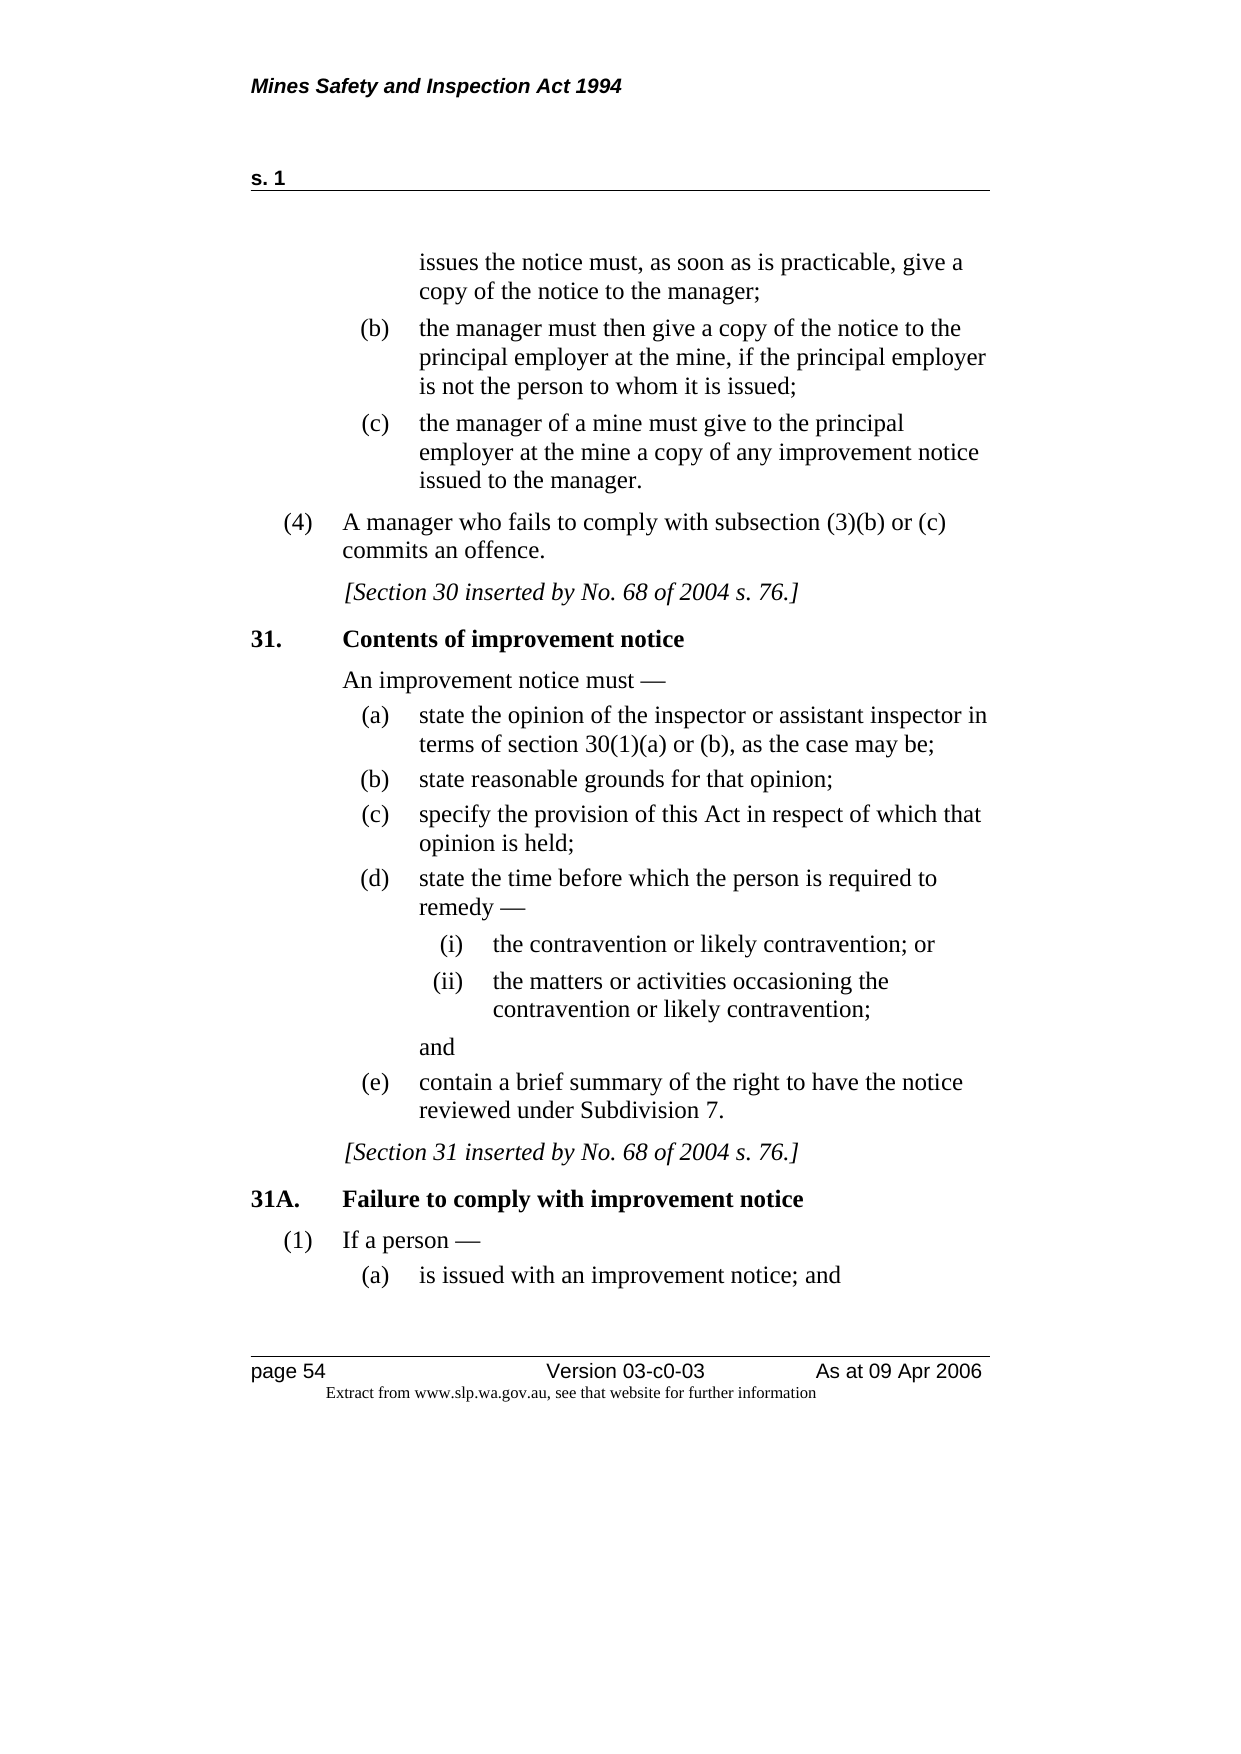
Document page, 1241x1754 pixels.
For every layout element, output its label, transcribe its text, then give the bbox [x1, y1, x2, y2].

text [Section 31 inserted by No. 68 of 2004 s. 76.] [251, 1137, 990, 1165]
text (ii) the matters or activities occasioning the contravention or likely contravention; [251, 966, 990, 1023]
text (a) is issued with an improvement notice; and [251, 1260, 990, 1289]
text (4) A manager who fails to comply with subsection (3)(b) or (c) commits an offence. [251, 507, 990, 564]
text [Section 30 inserted by No. 68 of 2004 s. 76.] [251, 577, 990, 605]
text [251, 247, 990, 305]
text An improvement notice must — [251, 665, 990, 694]
text (c) specify the provision of this Act in respect of which that opinion is held; [251, 799, 990, 857]
text (e) contain a brief summary of the right to have the notice reviewed under Subdivision 7. [251, 1067, 990, 1124]
text (b) state reasonable grounds for that opinion; [251, 764, 990, 793]
text (d) state the time before which the person is required to remedy — [251, 863, 990, 920]
text (b) the manager must then give a copy of the notice to the principal employer at the mine, if the principal employer is not the person to whom it is issued; [251, 313, 990, 399]
text (i) the contravention or likely contravention; or [251, 929, 990, 957]
text and [251, 1032, 990, 1060]
subtitle 31. Contents of improvement notice [251, 624, 990, 653]
text (a) state the opinion of the inspector or assistant inspector in terms of section 30(1)(a) or (b), as the case may be; [251, 700, 990, 758]
text (1) If a person — [251, 1225, 990, 1254]
text (c) the manager of a mine must give to the principal employer at the mine a copy of any improvement notice issued to the manager. [251, 408, 990, 494]
subtitle 31A. Failure to comply with improvement notice [251, 1184, 990, 1213]
